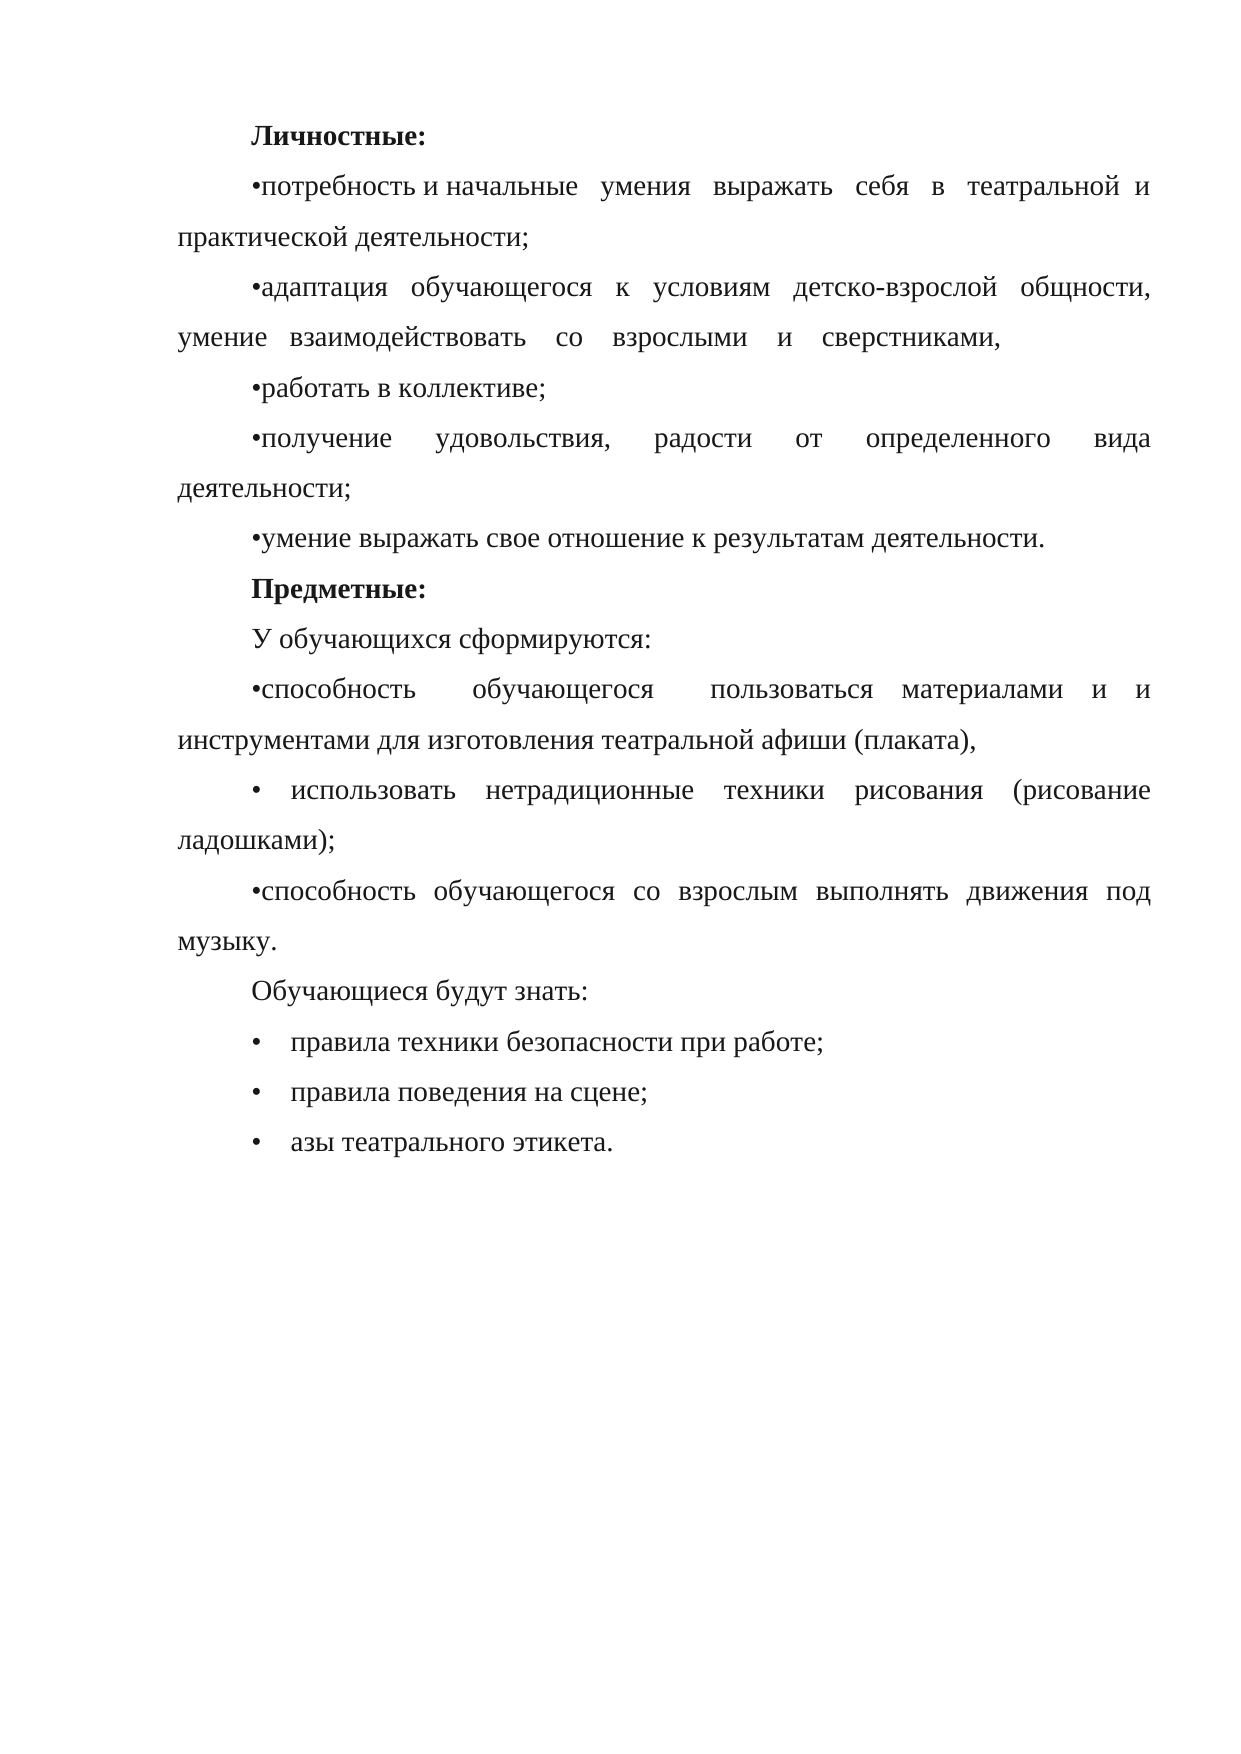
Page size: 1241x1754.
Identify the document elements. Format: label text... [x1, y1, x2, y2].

text •работать в коллективе; [177, 370, 1152, 403]
text Предметные: [177, 571, 1152, 604]
text • правила поведения на сцене; [177, 1074, 1152, 1108]
text •способность обучающегося со взрослым выполнять движения под музыку. [177, 873, 1152, 957]
text • правила техники безопасности при работе; [177, 1024, 1152, 1057]
text • использовать нетрадиционные техники рисования (рисование ладошками); [177, 772, 1152, 856]
text •получение удовольствия, радости от определенного вида деятельности; [177, 420, 1152, 504]
text Обучающиеся будут знать: [177, 973, 1152, 1007]
text •адаптация обучающегося к условиям детско-взрослой общности, умение взаимодействовать со взрослыми и сверстниками, [177, 269, 1152, 353]
text •способность обучающегося пользоваться материалами и и инструментами для изготовления театральной афиши (плаката), [177, 672, 1152, 755]
text У обучающихся сформируются: [177, 621, 1152, 655]
text •умение выражать свое отношение к результатам деятельности. [177, 521, 1152, 554]
text • азы театрального этикета. [177, 1124, 1152, 1158]
text Личностные: [177, 118, 1152, 152]
text •потребность и начальные умения выражать себя в театральной и практической деятельности; [177, 168, 1152, 252]
